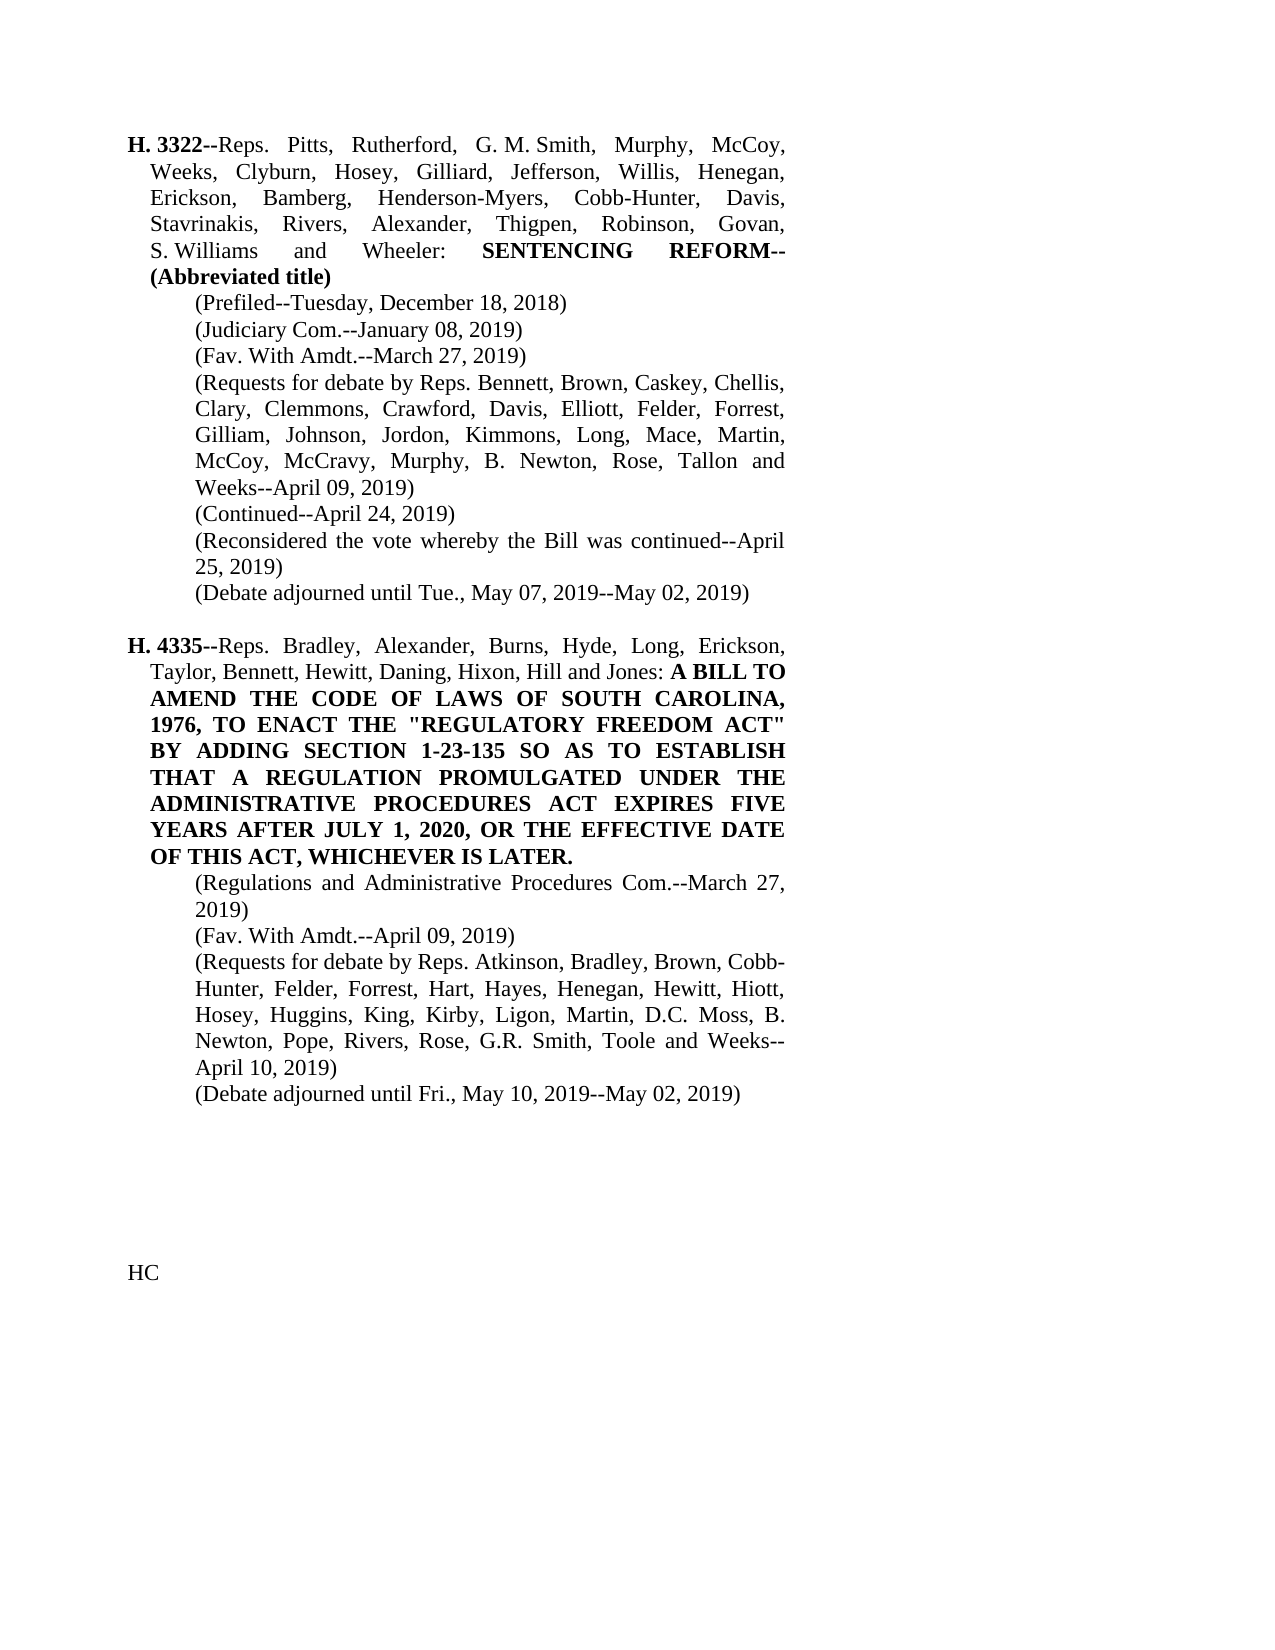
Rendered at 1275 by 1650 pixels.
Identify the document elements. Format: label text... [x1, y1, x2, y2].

text (Reconsidered the vote whereby the Bill was continued--April 25, 2019) [195, 527, 786, 579]
text (Fav. With Amdt.--March 27, 2019) [195, 342, 786, 368]
text (Debate adjourned until Tue., May 07, 2019--May 02, 2019) [195, 579, 786, 606]
text (Continued--April 24, 2019) [195, 500, 786, 527]
text (Fav. With Amdt.--April 09, 2019) [195, 922, 786, 948]
text (Prefiled--Tuesday, December 18, 2018) [127, 289, 786, 316]
text (Debate adjourned until Fri., May 10, 2019--May 02, 2019) [195, 1080, 786, 1106]
text (Requests for debate by Reps. Atkinson, Bradley, Brown, Cobb-Hunter, Felder, Forrest, Hart, Hayes, Henegan, Hewitt, Hiott, Hosey, Huggins, King, Kirby, Ligon, Martin, D.C. Moss, B. Newton, Pope, Rivers, Rose, G.R. Smith, Toole and Weeks--April 10, 2019) [195, 948, 786, 1080]
text H. 4335--Reps. Bradley, Alexander, Burns, Hyde, Long, Erickson, Taylor, Bennett, Hewitt, Daning, Hixon, Hill and Jones: A BILL TO AMEND THE CODE OF LAWS OF SOUTH CAROLINA, 1976, TO ENACT THE "REGULATORY FREEDOM ACT" BY ADDING SECTION 1-23-135 SO AS TO ESTABLISH THAT A REGULATION PROMULGATED UNDER THE ADMINISTRATIVE PROCEDURES ACT EXPIRES FIVE YEARS AFTER JULY 1, 2020, OR THE EFFECTIVE DATE OF THIS ACT, WHICHEVER IS LATER. [127, 632, 786, 869]
text (Judiciary Com.--January 08, 2019) [195, 316, 786, 342]
text (Regulations and Administrative Procedures Com.--March 27, 2019) [195, 869, 786, 922]
text (Requests for debate by Reps. Bennett, Brown, Caskey, Chellis, Clary, Clemmons, Crawford, Davis, Elliott, Felder, Forrest, Gilliam, Johnson, Jordon, Kimmons, Long, Mace, Martin, McCoy, McCravy, Murphy, B. Newton, Rose, Tallon and Weeks--April 09, 2019) [195, 368, 786, 500]
text H. 3322--Reps. Pitts, Rutherford, G. M. Smith, Murphy, McCoy, Weeks, Clyburn, Hosey, Gilliard, Jefferson, Willis, Henegan, Erickson, Bamberg, Henderson-Myers, Cobb-Hunter, Davis, Stavrinakis, Rivers, Alexander, Thigpen, Robinson, Govan, S. Williams and Wheeler: SENTENCING REFORM--(Abbreviated title) [127, 131, 786, 289]
